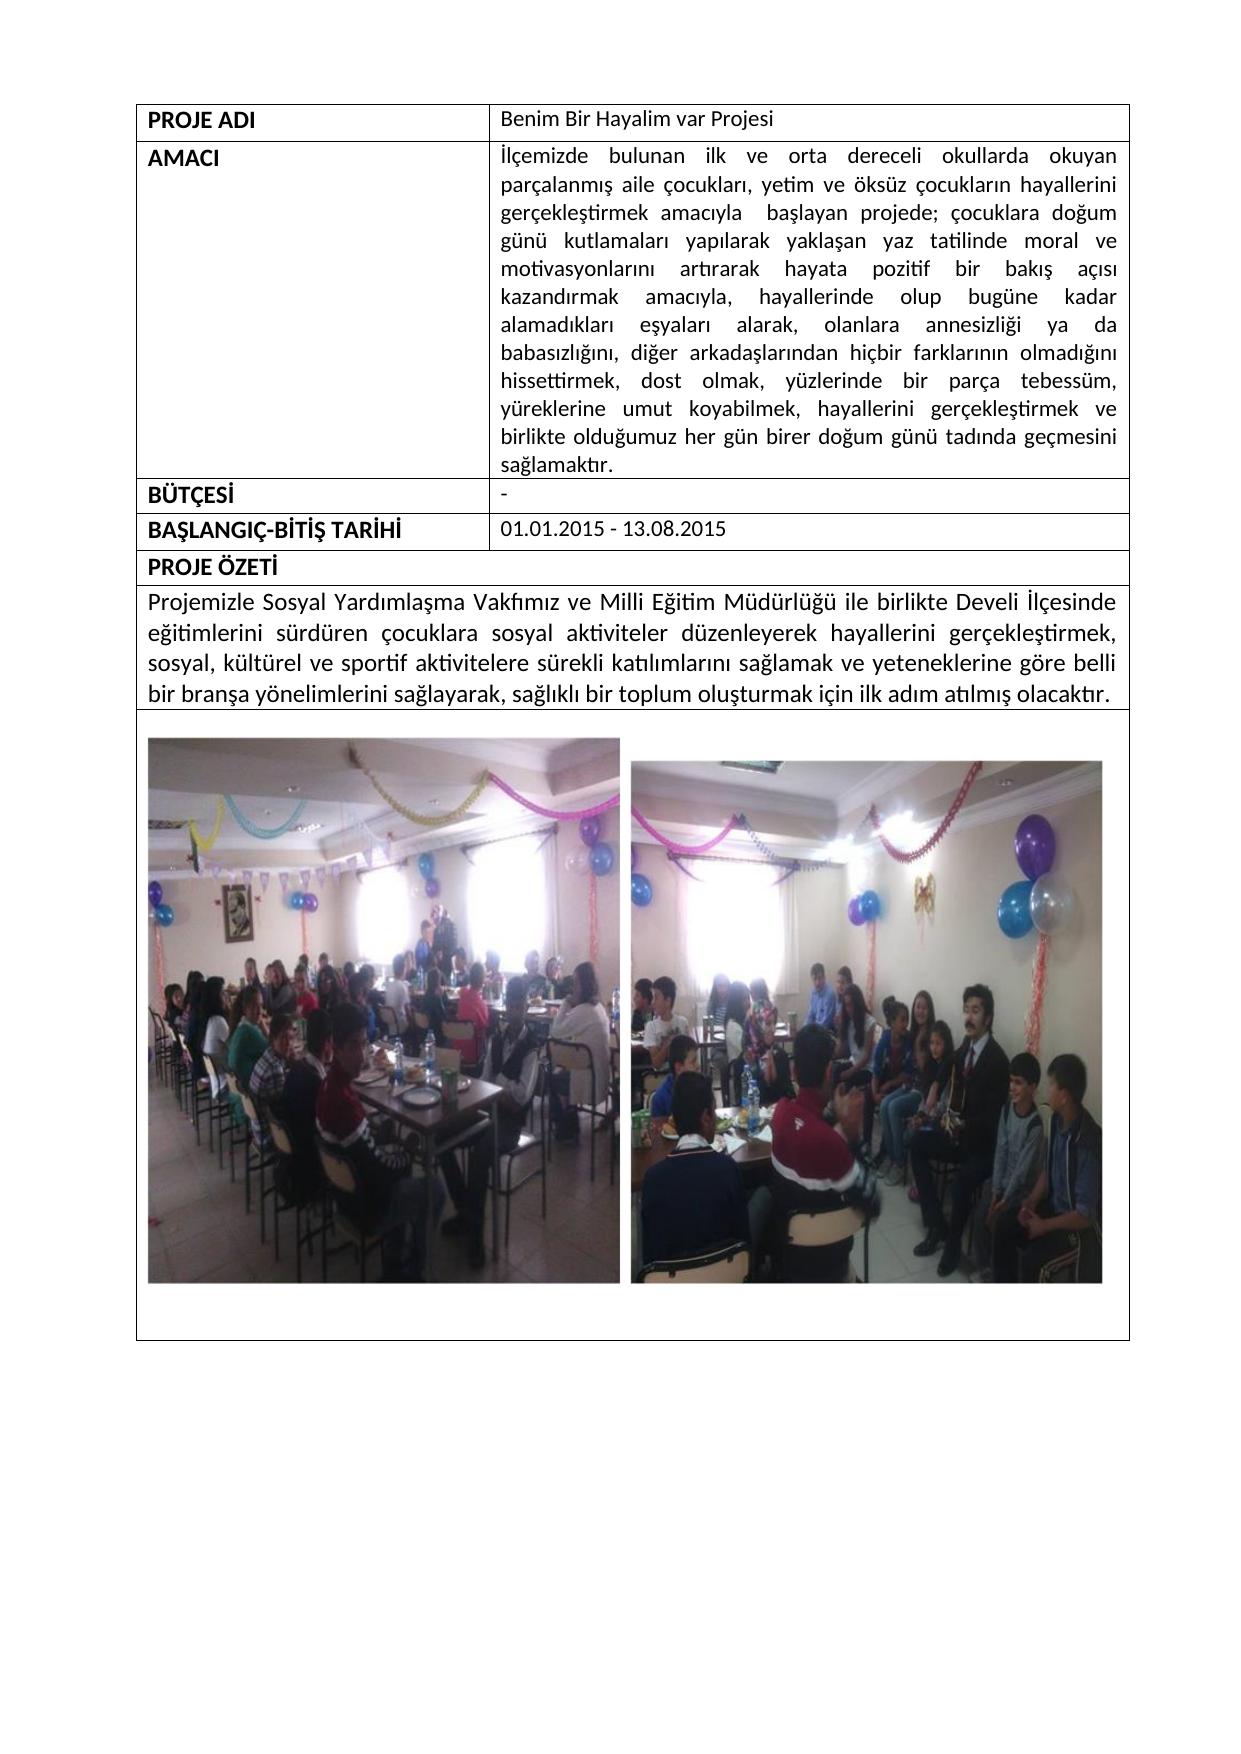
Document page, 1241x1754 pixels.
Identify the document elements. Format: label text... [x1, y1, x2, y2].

table_cell BAŞLANGIÇ-BİTİŞ TARİHİ [137, 514, 489, 550]
picture [147, 737, 621, 1284]
table_cell BÜTÇESİ [137, 479, 489, 513]
table_header Benim Bir Hayalim var Projesi [490, 105, 1129, 141]
table_cell İlçemizde bulunan ilk ve orta dereceli okullarda okuyan parçalanmış aile çocukları, yetim ve öksüz çocukların hayallerini gerçekleştirmek amacıyla başlayan projede; çocuklara doğum günü kutlamaları yapılarak yaklaşan yaz tatilinde moral ve motivasyonlarını artırarak hayata pozitif bir bakış açısı kazandırmak amacıyla, hayallerinde olup bugüne kadar alamadıkları eşyaları alarak, olanlara annesizliği ya da babasızlığını, diğer arkadaşlarından hiçbir farklarının olmadığını hissettirmek, dost olmak, yüzlerinde bir parça tebessüm, yüreklerine umut koyabilmek, hayallerini gerçekleştirmek ve birlikte olduğumuz her gün birer doğum günü tadında geçmesini sağlamaktır. [490, 142, 1129, 478]
table_cell Projemizle Sosyal Yardımlaşma Vakfımız ve Milli Eğitim Müdürlüğü ile birlikte Develi İlçesinde eğitimlerini sürdüren çocuklara sosyal aktiviteler düzenleyerek hayallerini gerçekleştirmek, sosyal, kültürel ve sportif aktivitelere sürekli katılımlarını sağlamak ve yeteneklerine göre belli bir branşa yönelimlerini sağlayarak, sağlıklı bir toplum oluşturmak için ilk adım atılmış olacaktır. [137, 586, 1129, 708]
table_cell AMACI [137, 142, 489, 478]
table_cell 01.01.2015 - 13.08.2015 [490, 514, 1129, 550]
table_header PROJE ADI [137, 105, 489, 141]
table_cell PROJE ÖZETİ [137, 551, 1129, 585]
picture [630, 760, 1103, 1284]
table_cell - [490, 479, 1129, 513]
table_cell [137, 710, 1129, 1340]
